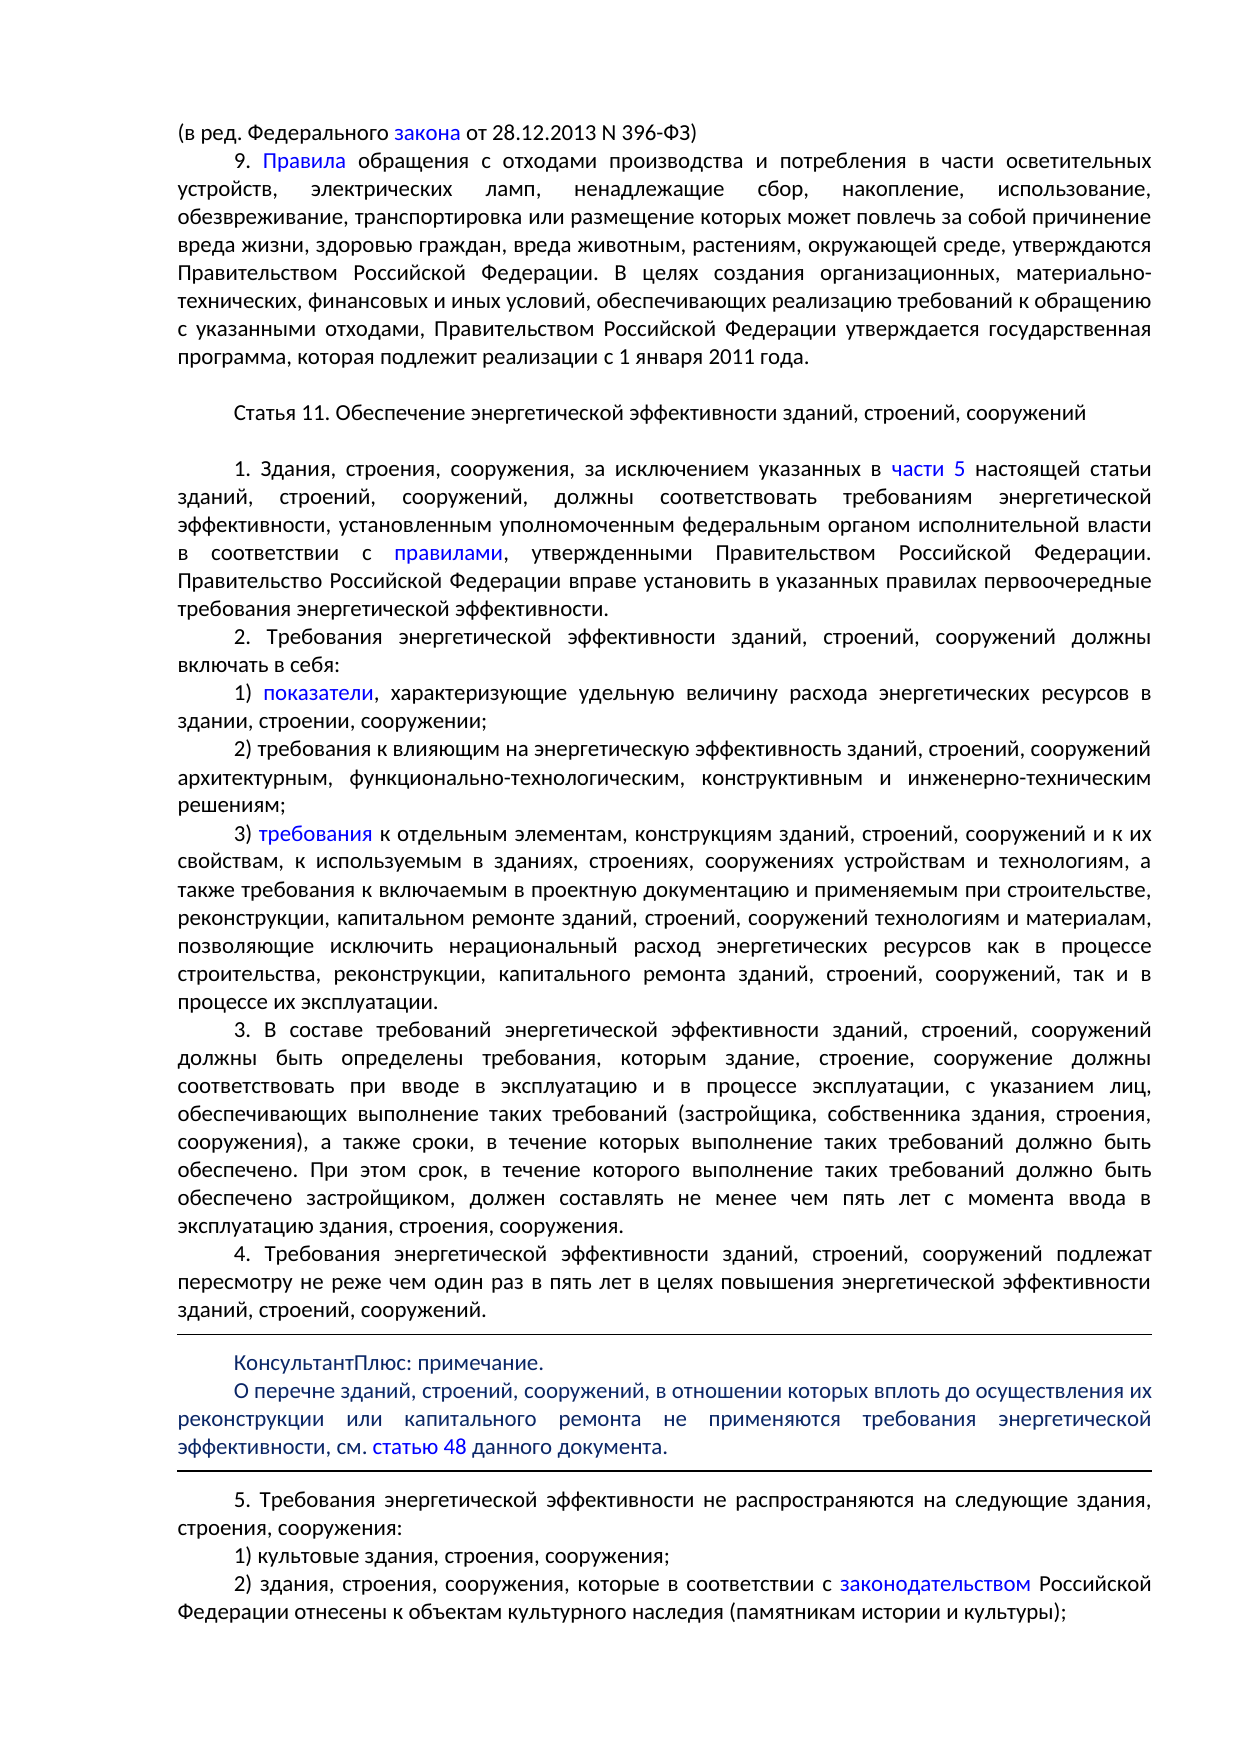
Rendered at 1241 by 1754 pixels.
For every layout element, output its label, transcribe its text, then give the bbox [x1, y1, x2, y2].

text Статья 11. Обеспечение энергетической эффективности зданий, строений, сооружений [177, 398, 1152, 426]
text 1) показатели, характеризующие удельную величину расхода энергетических ресурсов в здании, строении, сооружении; [177, 678, 1152, 734]
text 2) здания, строения, сооружения, которые в соответствии с законодательством Российской Федерации отнесены к объектам культурного наследия (памятникам истории и культуры); [177, 1569, 1152, 1625]
text 1) культовые здания, строения, сооружения; [177, 1541, 1152, 1569]
text 2) требования к влияющим на энергетическую эффективность зданий, строений, сооружений архитектурным, функционально-технологическим, конструктивным и инженерно-техническим решениям; [177, 734, 1152, 819]
text 4. Требования энергетической эффективности зданий, строений, сооружений подлежат пересмотру не реже чем один раз в пять лет в целях повышения энергетической эффективности зданий, строений, сооружений. [177, 1239, 1152, 1323]
text 9. Правила обращения с отходами производства и потребления в части осветительных устройств, электрических ламп, ненадлежащие сбор, накопление, использование, обезвреживание, транспортировка или размещение которых может повлечь за собой причинение вреда жизни, здоровью граждан, вреда животным, растениям, окружающей среде, утверждаются Правительством Российской Федерации. В целях создания организационных, материально-технических, финансовых и иных условий, обеспечивающих реализацию требований к обращению с указанными отходами, Правительством Российской Федерации утверждается государственная программа, которая подлежит реализации с 1 января 2011 года. [177, 146, 1152, 370]
text 5. Требования энергетической эффективности не распространяются на следующие здания, строения, сооружения: [177, 1485, 1152, 1541]
text (в ред. Федерального закона от 28.12.2013 N 396-ФЗ) [177, 118, 1152, 146]
text 3) требования к отдельным элементам, конструкциям зданий, строений, сооружений и к их свойствам, к используемым в зданиях, строениях, сооружениях устройствам и технологиям, а также требования к включаемым в проектную документацию и применяемым при строительстве, реконструкции, капитальном ремонте зданий, строений, сооружений технологиям и материалам, позволяющие исключить нерациональный расход энергетических ресурсов как в процессе строительства, реконструкции, капитального ремонта зданий, строений, сооружений, так и в процессе их эксплуатации. [177, 819, 1152, 1015]
text КонсультантПлюс: примечание. [177, 1348, 1152, 1376]
text 1. Здания, строения, сооружения, за исключением указанных в части 5 настоящей статьи зданий, строений, сооружений, должны соответствовать требованиям энергетической эффективности, установленным уполномоченным федеральным органом исполнительной власти в соответствии с правилами, утвержденными Правительством Российской Федерации. Правительство Российской Федерации вправе установить в указанных правилах первоочередные требования энергетической эффективности. [177, 454, 1152, 622]
text 2. Требования энергетической эффективности зданий, строений, сооружений должны включать в себя: [177, 622, 1152, 678]
text 3. В составе требований энергетической эффективности зданий, строений, сооружений должны быть определены требования, которым здание, строение, сооружение должны соответствовать при вводе в эксплуатацию и в процессе эксплуатации, с указанием лиц, обеспечивающих выполнение таких требований (застройщика, собственника здания, строения, сооружения), а также сроки, в течение которых выполнение таких требований должно быть обеспечено. При этом срок, в течение которого выполнение таких требований должно быть обеспечено застройщиком, должен составлять не менее чем пять лет с момента ввода в эксплуатацию здания, строения, сооружения. [177, 1015, 1152, 1239]
text О перечне зданий, строений, сооружений, в отношении которых вплоть до осуществления их реконструкции или капитального ремонта не применяются требования энергетической эффективности, см. статью 48 данного документа. [177, 1376, 1152, 1460]
